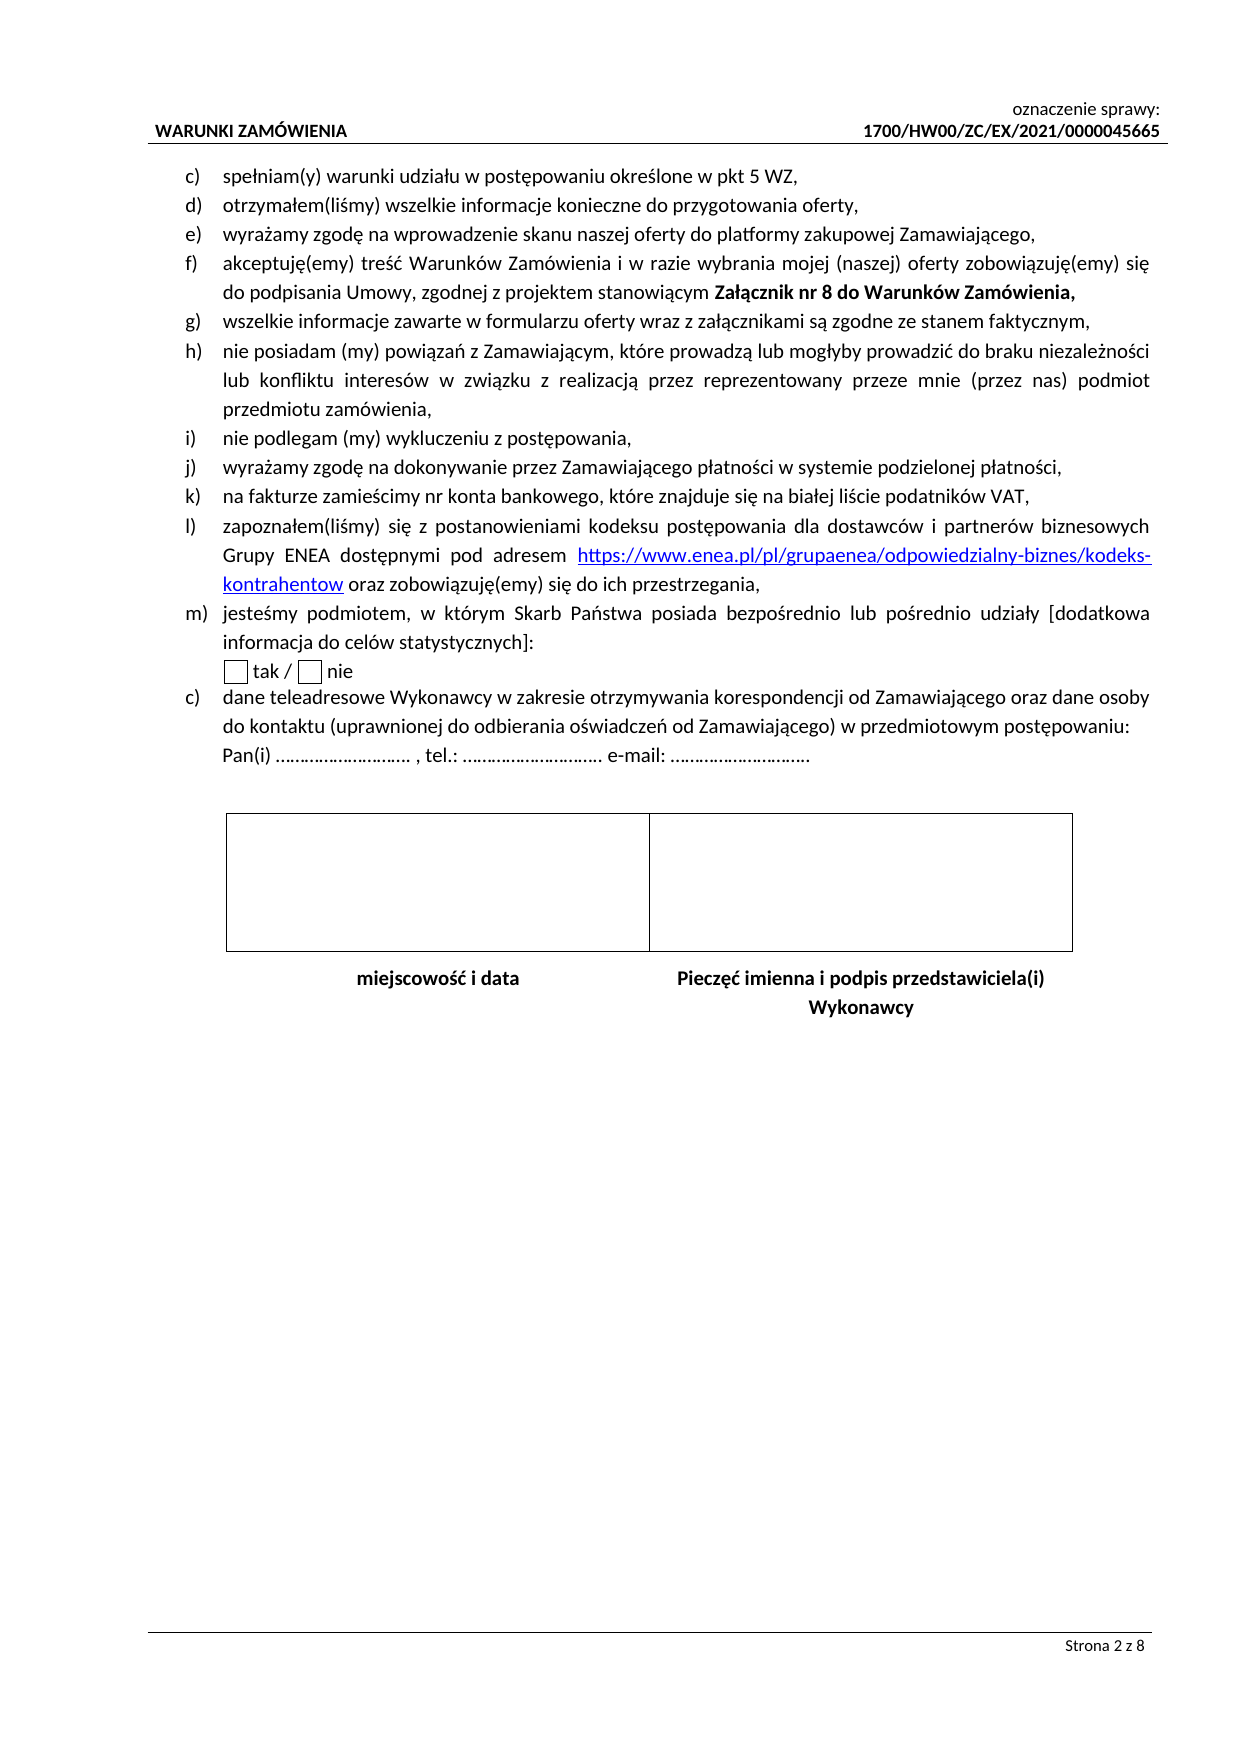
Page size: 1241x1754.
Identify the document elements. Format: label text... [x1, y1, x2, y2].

list zapoznałem(liśmy) się z postanowieniami kodeksu postępowania dla dostawców i partnerów biznesowych Grupy ENEA dostępnymi pod adresem https://www.enea.pl/pl/grupaenea/odpowiedzialny-biznes/kodeks-kontrahentow oraz zobowiązuję(emy) się do ich przestrzegania, [185, 513, 1152, 597]
list wszelkie informacje zawarte w formularzu oferty wraz z załącznikami są zgodne ze stanem faktycznym, [185, 309, 1152, 334]
table_cell Pieczęć imienna i podpis przedstawiciela(i) Wykonawcy [650, 952, 1073, 1023]
list na fakturze zamieścimy nr konta bankowego, które znajduje się na białej liście podatników VAT, [185, 484, 1152, 509]
list akceptuję(emy) treść Warunków Zamówienia i w razie wybrania mojej (naszej) oferty zobowiązuję(emy) się do podpisania Umowy, zgodnej z projektem stanowiącym Załącznik nr 8 do Warunków Zamówienia, [185, 250, 1152, 305]
list otrzymałem(liśmy) wszelkie informacje konieczne do przygotowania oferty, [185, 192, 1152, 217]
list jesteśmy podmiotem, w którym Skarb Państwa posiada bezpośrednio lub pośrednio udziały [dodatkowa informacja do celów statystycznych]: [185, 600, 1152, 655]
list dane teleadresowe Wykonawcy w zakresie otrzymywania korespondencji od Zamawiającego oraz dane osoby do kontaktu (uprawnionej do odbierania oświadczeń od Zamawiającego) w przedmiotowym postępowaniu: [185, 684, 1152, 739]
list nie posiadam (my) powiązań z Zamawiającym, które prowadzą lub mogłyby prowadzić do braku niezależności lub konfliktu interesów w związku z realizacją przez reprezentowany przeze mnie (przez nas) podmiot przedmiotu zamówienia, [185, 338, 1152, 422]
list Pan(i) ………………………. , tel.: ……………………….. e-mail: ……………………….. [222, 742, 1152, 768]
list wyrażamy zgodę na wprowadzenie skanu naszej oferty do platformy zakupowej Zamawiającego, [185, 221, 1152, 247]
list wyrażamy zgodę na dokonywanie przez Zamawiającego płatności w systemie podzielonej płatności, [185, 454, 1152, 480]
table_cell miejscowość i data [227, 952, 649, 1023]
list spełniam(y) warunki udziału w postępowaniu określone w pkt 5 WZ, [185, 163, 1152, 188]
table_header [650, 814, 1072, 951]
table_header [227, 814, 649, 951]
text tak / nie [223, 659, 1152, 684]
list nie podlegam (my) wykluczeniu z postępowania, [185, 425, 1152, 451]
